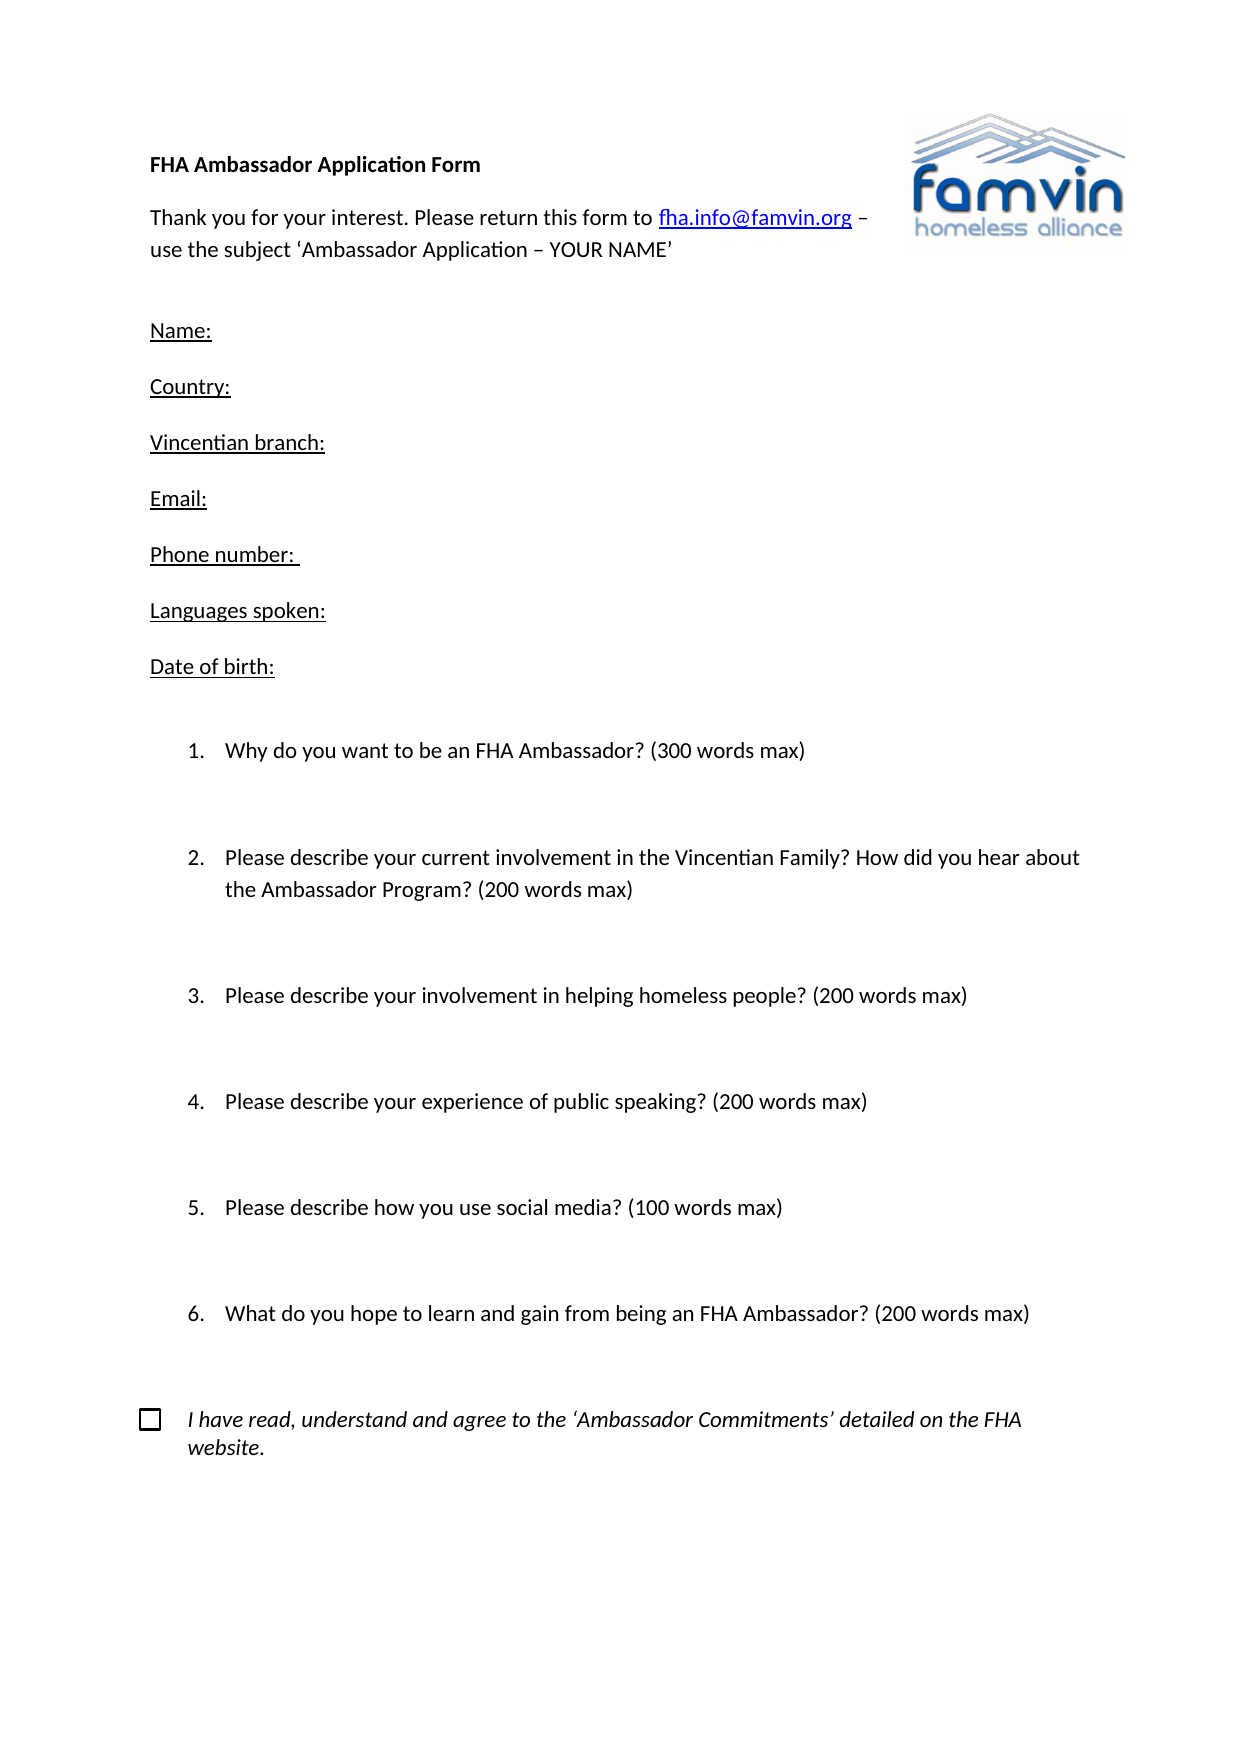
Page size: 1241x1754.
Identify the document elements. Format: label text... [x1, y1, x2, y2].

text Name: [150, 316, 1090, 344]
list Please describe how you use social media? (100 words max) [187, 1193, 1090, 1221]
list What do you hope to learn and gain from being an FHA Ambassador? (200 words max) [187, 1299, 1090, 1327]
list Why do you want to be an FHA Ambassador? (300 words max) [187, 737, 1090, 764]
picture [900, 112, 1129, 253]
list Please describe your involvement in helping homeless people? (200 words max) [187, 981, 1090, 1009]
text FHA Ambassador Application Form [150, 150, 900, 178]
text Thank you for your interest. Please return this form to fha.info@famvin.org – use the subject ‘Ambassador Application – YOUR NAME’ [150, 203, 1090, 263]
text Email: [150, 484, 1090, 512]
text Phone number: [150, 540, 1090, 568]
list Please describe your current involvement in the Vincentian Family? How did you hear about the Ambassador Program? (200 words max) [187, 843, 1090, 903]
text Vincentian branch: [150, 428, 1090, 456]
text Date of birth: [150, 652, 1090, 681]
text Languages spoken: [150, 596, 1090, 624]
text Country: [150, 372, 1090, 400]
text I have read, understand and agree to the ‘Ambassador Commitments’ detailed on the FHA website. [187, 1405, 1090, 1461]
list Please describe your experience of public speaking? (200 words max) [187, 1087, 1090, 1115]
